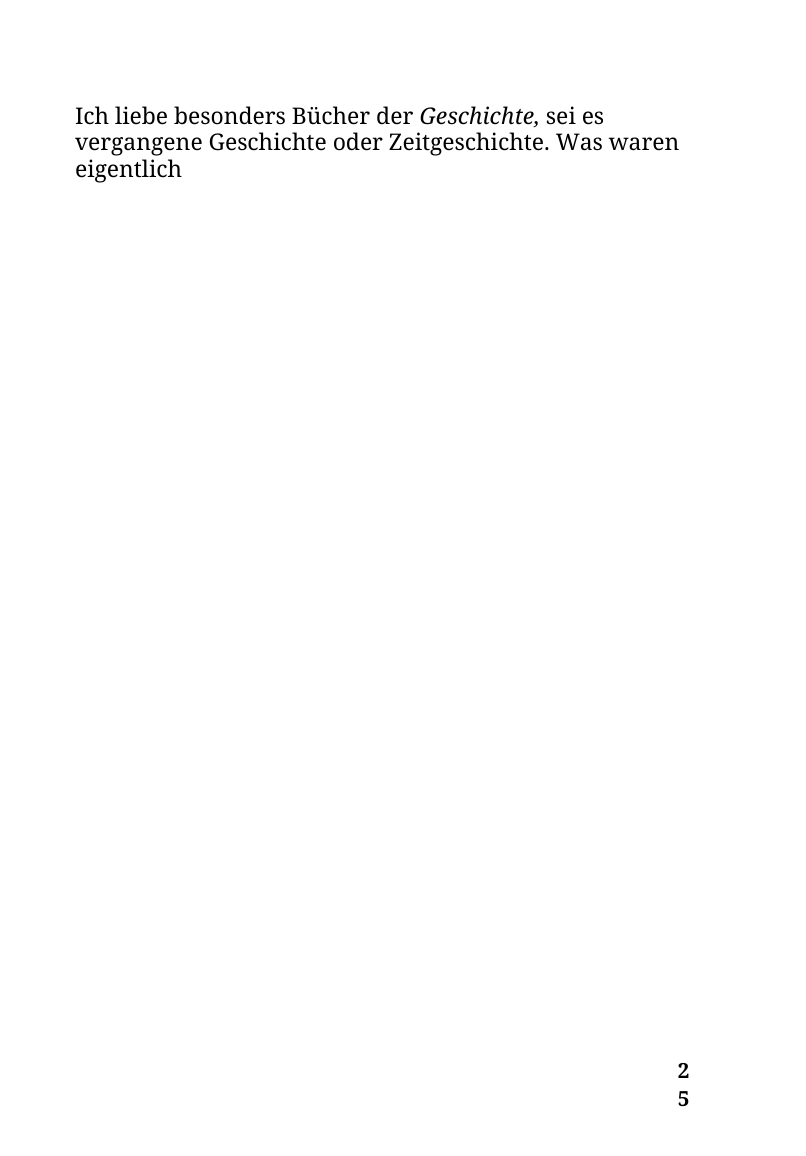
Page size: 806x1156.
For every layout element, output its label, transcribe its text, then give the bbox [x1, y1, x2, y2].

text Ich liebe besonders Bücher der Geschichte, sei es vergangene Geschichte oder Zeitgeschichte. Was waren eigentlich [75, 103, 699, 183]
